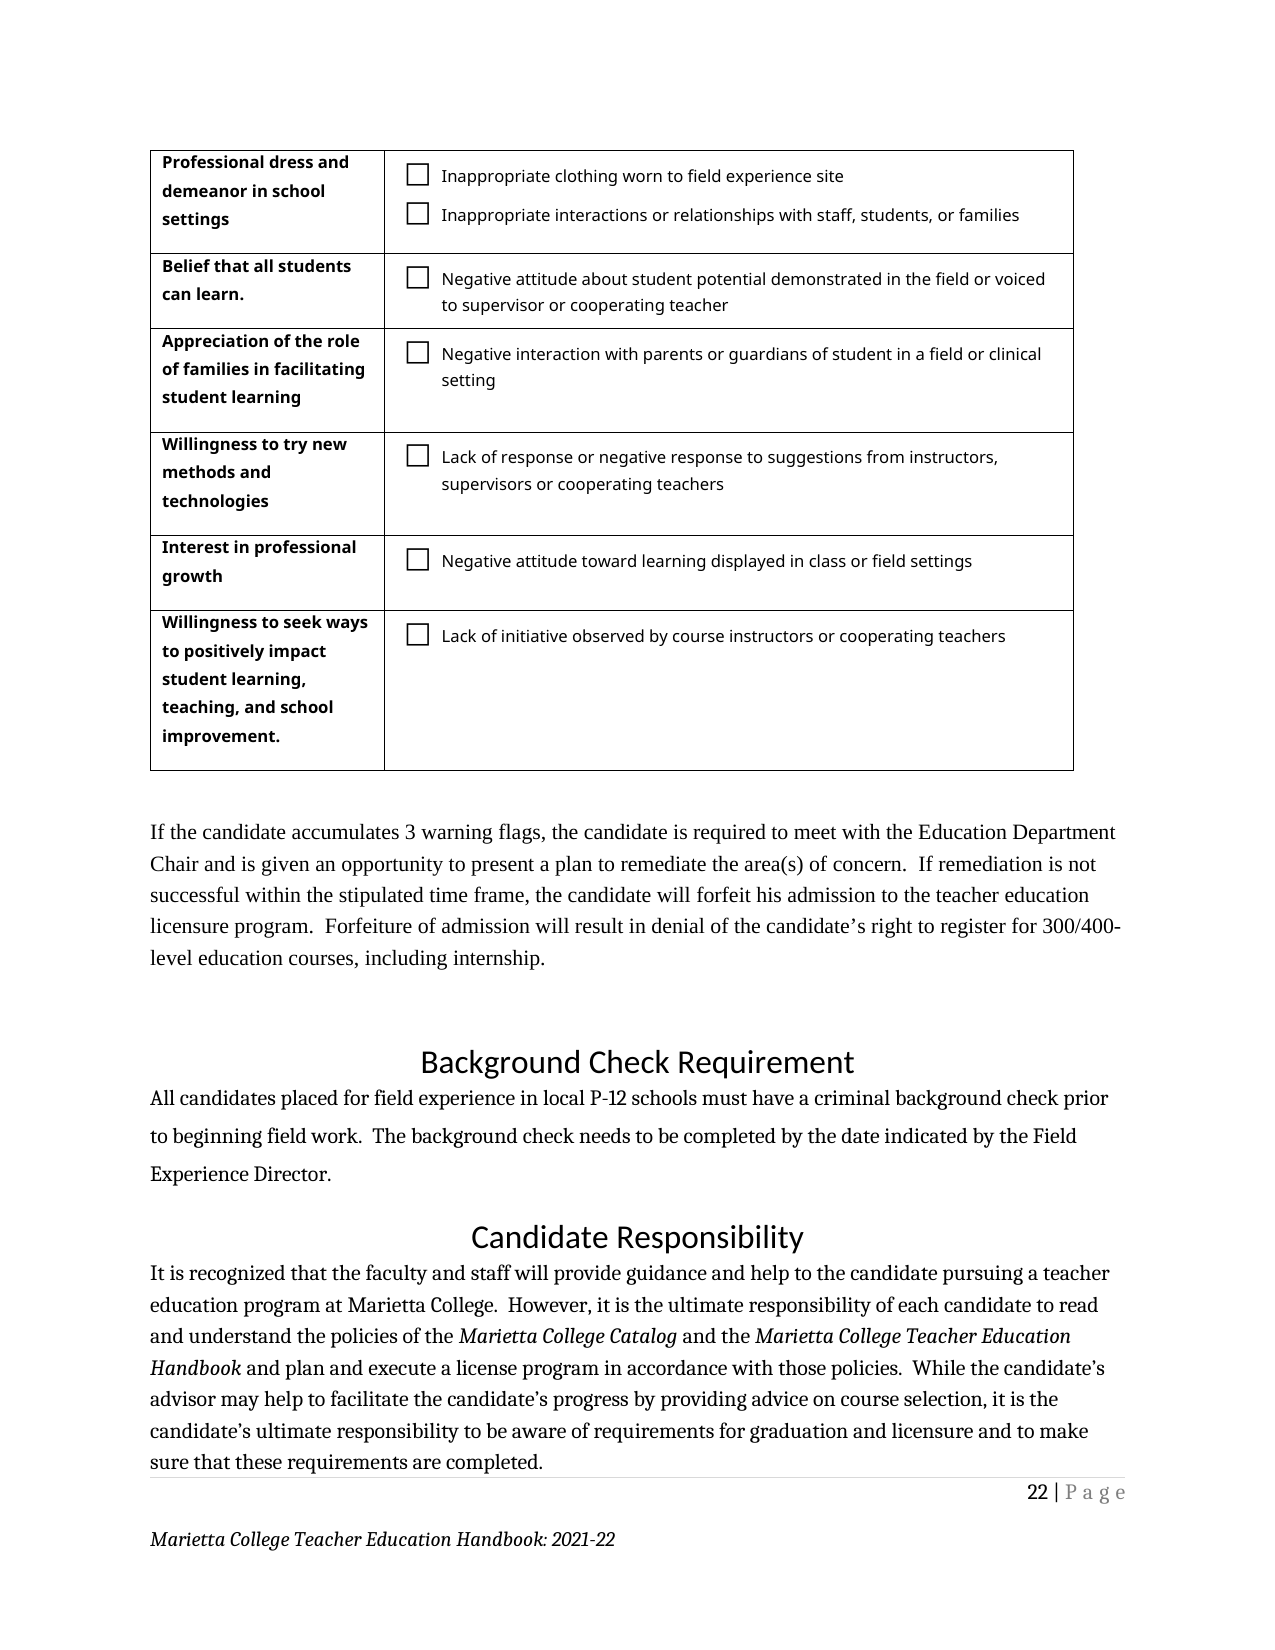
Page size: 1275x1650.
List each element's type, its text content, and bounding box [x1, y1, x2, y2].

subtitle Background Check Requirement [150, 1041, 1125, 1082]
table_cell Lack of response or negative response to suggestions from instructors, supervisors or cooperating teachers [385, 433, 1073, 535]
table_cell Lack of initiative observed by course instructors or cooperating teachers [385, 611, 1073, 770]
table_cell Interest in professional growth [151, 536, 384, 610]
subtitle Candidate Responsibility [150, 1216, 1125, 1257]
table_cell Professional dress and demeanor in school settings [151, 151, 384, 253]
table_cell Appreciation of the role of families in facilitating student learning [151, 329, 384, 432]
table_cell Negative attitude about student potential demonstrated in the field or voiced to supervisor or cooperating teacher [385, 254, 1073, 328]
text If the candidate accumulates 3 warning flags, the candidate is required to meet with the Education Department Chair and is given an opportunity to present a plan to remediate the area(s) of concern. If remediation is not successful within the stipulated time frame, the candidate will forfeit his admission to the teacher education licensure program. Forfeiture of admission will result in denial of the candidate’s right to register for 300/400-level education courses, including internship. [150, 819, 1125, 970]
table_cell Inappropriate clothing worn to field experience site Inappropriate interactions or relationships with staff, students, or families [385, 151, 1073, 253]
table_cell Negative interaction with parents or guardians of student in a field or clinical setting [385, 329, 1073, 432]
text It is recognized that the faculty and staff will provide guidance and help to the candidate pursuing a teacher education program at Marietta College. However, it is the ultimate responsibility of each candidate to read and understand the policies of the Marietta College Catalog and the Marietta College Teacher Education Handbook and plan and execute a license program in accordance with those policies. While the candidate’s advisor may help to facilitate the candidate’s progress by providing advice on course selection, it is the candidate’s ultimate responsibility to be aware of requirements for graduation and licensure and to make sure that these requirements are completed. [150, 1261, 1125, 1475]
text All candidates placed for field experience in local P-12 schools must have a criminal background check prior to beginning field work. The background check needs to be completed by the date indicated by the Field Experience Director. [150, 1086, 1125, 1187]
table_cell Negative attitude toward learning displayed in class or field settings [385, 536, 1073, 610]
table_cell Belief that all students can learn. [151, 254, 384, 328]
table_cell Willingness to try new methods and technologies [151, 433, 384, 535]
table_cell Willingness to seek ways to positively impact student learning, teaching, and school improvement. [151, 611, 384, 770]
